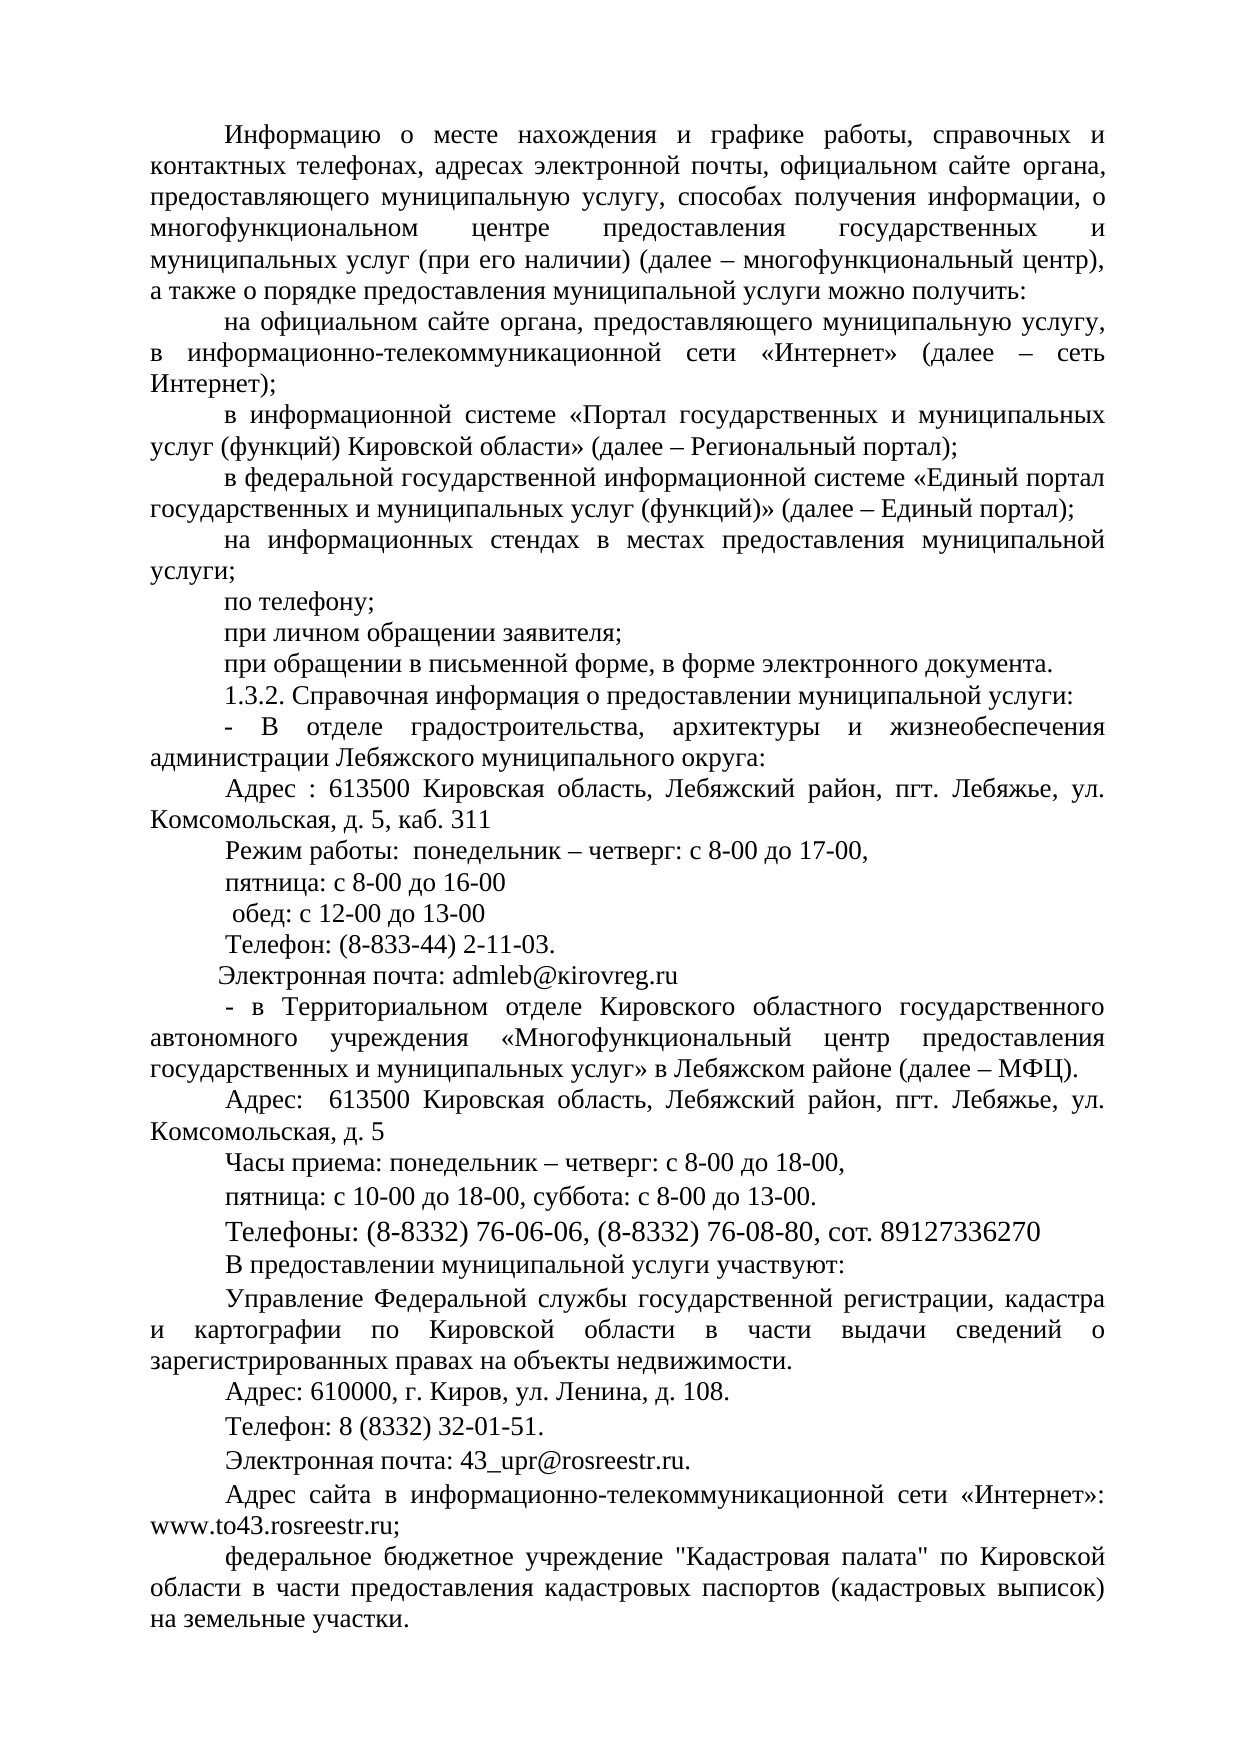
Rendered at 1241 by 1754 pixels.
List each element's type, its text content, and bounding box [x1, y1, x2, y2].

text в информационной системе «Портал государственных и муниципальных услуг (функций) Кировской области» (далее – Региональный портал); [150, 398, 1106, 461]
text - в Территориальном отделе Кировского областного государственного автономного учреждения «Многофункциональный центр предоставления государственных и муниципальных услуг» в Лебяжском районе (далее – МФЦ). [150, 990, 1106, 1084]
text пятница: с 10-00 до 18-00, суббота: с 8-00 до 13-00. [150, 1180, 1106, 1211]
text Режим работы: понедельник – четверг: с 8-00 до 17-00, [150, 834, 1106, 866]
text Адрес: 610000, г. Киров, ул. Ленина, д. 108. [150, 1375, 1106, 1407]
text Управление Федеральной службы государственной регистрации, кадастра и картографии по Кировской области в части выдачи сведений о зарегистрированных правах на объекты недвижимости. [150, 1282, 1106, 1375]
text - В отделе градостроительства, архитектуры и жизнеобеспечения администрации Лебяжского муниципального округа: [150, 710, 1106, 772]
text обед: с 12-00 до 13-00 [150, 897, 1106, 928]
text в федеральной государственной информационной системе «Единый портал государственных и муниципальных услуг (функций)» (далее – Единый портал); [150, 461, 1106, 523]
text на информационных стендах в местах предоставления муниципальной услуги; [150, 523, 1106, 585]
text Телефон: 8 (8332) 32-01-51. [150, 1409, 1106, 1441]
text при обращении в письменной форме, в форме электронного документа. [150, 648, 1106, 679]
text Телефон: (8-833-44) 2-11-03. [150, 928, 1106, 959]
text по телефону; [150, 585, 1106, 616]
text Телефоны: (8-8332) 76-06-06, (8-8332) 76-08-80, сот. 89127336270 [150, 1214, 1106, 1248]
text федеральное бюджетное учреждение "Кадастровая палата" по Кировской области в части предоставления кадастровых паспортов (кадастровых выписок) на земельные участки. [150, 1540, 1106, 1634]
text Информацию о месте нахождения и графике работы, справочных и контактных телефонах, адресах электронной почты, официальном сайте органа, предоставляющего муниципальную услугу, способах получения информации, о многофункциональном центре предоставления государственных и муниципальных услуг (при его наличии) (далее – многофункциональный центр), а также о порядке предоставления муниципальной услуги можно получить: [150, 118, 1106, 305]
text Электронная почта: 43_upr@rosreestr.ru. [150, 1444, 1106, 1475]
text Адрес сайта в информационно-телекоммуникационной сети «Интернет»: www.to43.rosreestr.ru; [150, 1478, 1106, 1540]
text В предоставлении муниципальной услуги участвуют: [150, 1248, 1106, 1279]
text при личном обращении заявителя; [150, 616, 1106, 648]
text Часы приема: понедельник – четверг: с 8-00 до 18-00, [150, 1146, 1106, 1177]
text пятница: с 8-00 до 16-00 [150, 866, 1106, 897]
text Адрес : 613500 Кировская область, Лебяжский район, пгт. Лебяжье, ул. Комсомольская, д. 5, каб. 311 [150, 772, 1106, 834]
text 1.3.2. Справочная информация о предоставлении муниципальной услуги: [150, 679, 1106, 710]
text Адрес: 613500 Кировская область, Лебяжский район, пгт. Лебяжье, ул. Комсомольская, д. 5 [150, 1084, 1106, 1146]
text Электронная почта: аdmleb@кirovreg.ru [150, 959, 1106, 990]
text на официальном сайте органа, предоставляющего муниципальную услугу, в информационно-телекоммуникационной сети «Интернет» (далее – сеть Интернет); [150, 305, 1106, 398]
